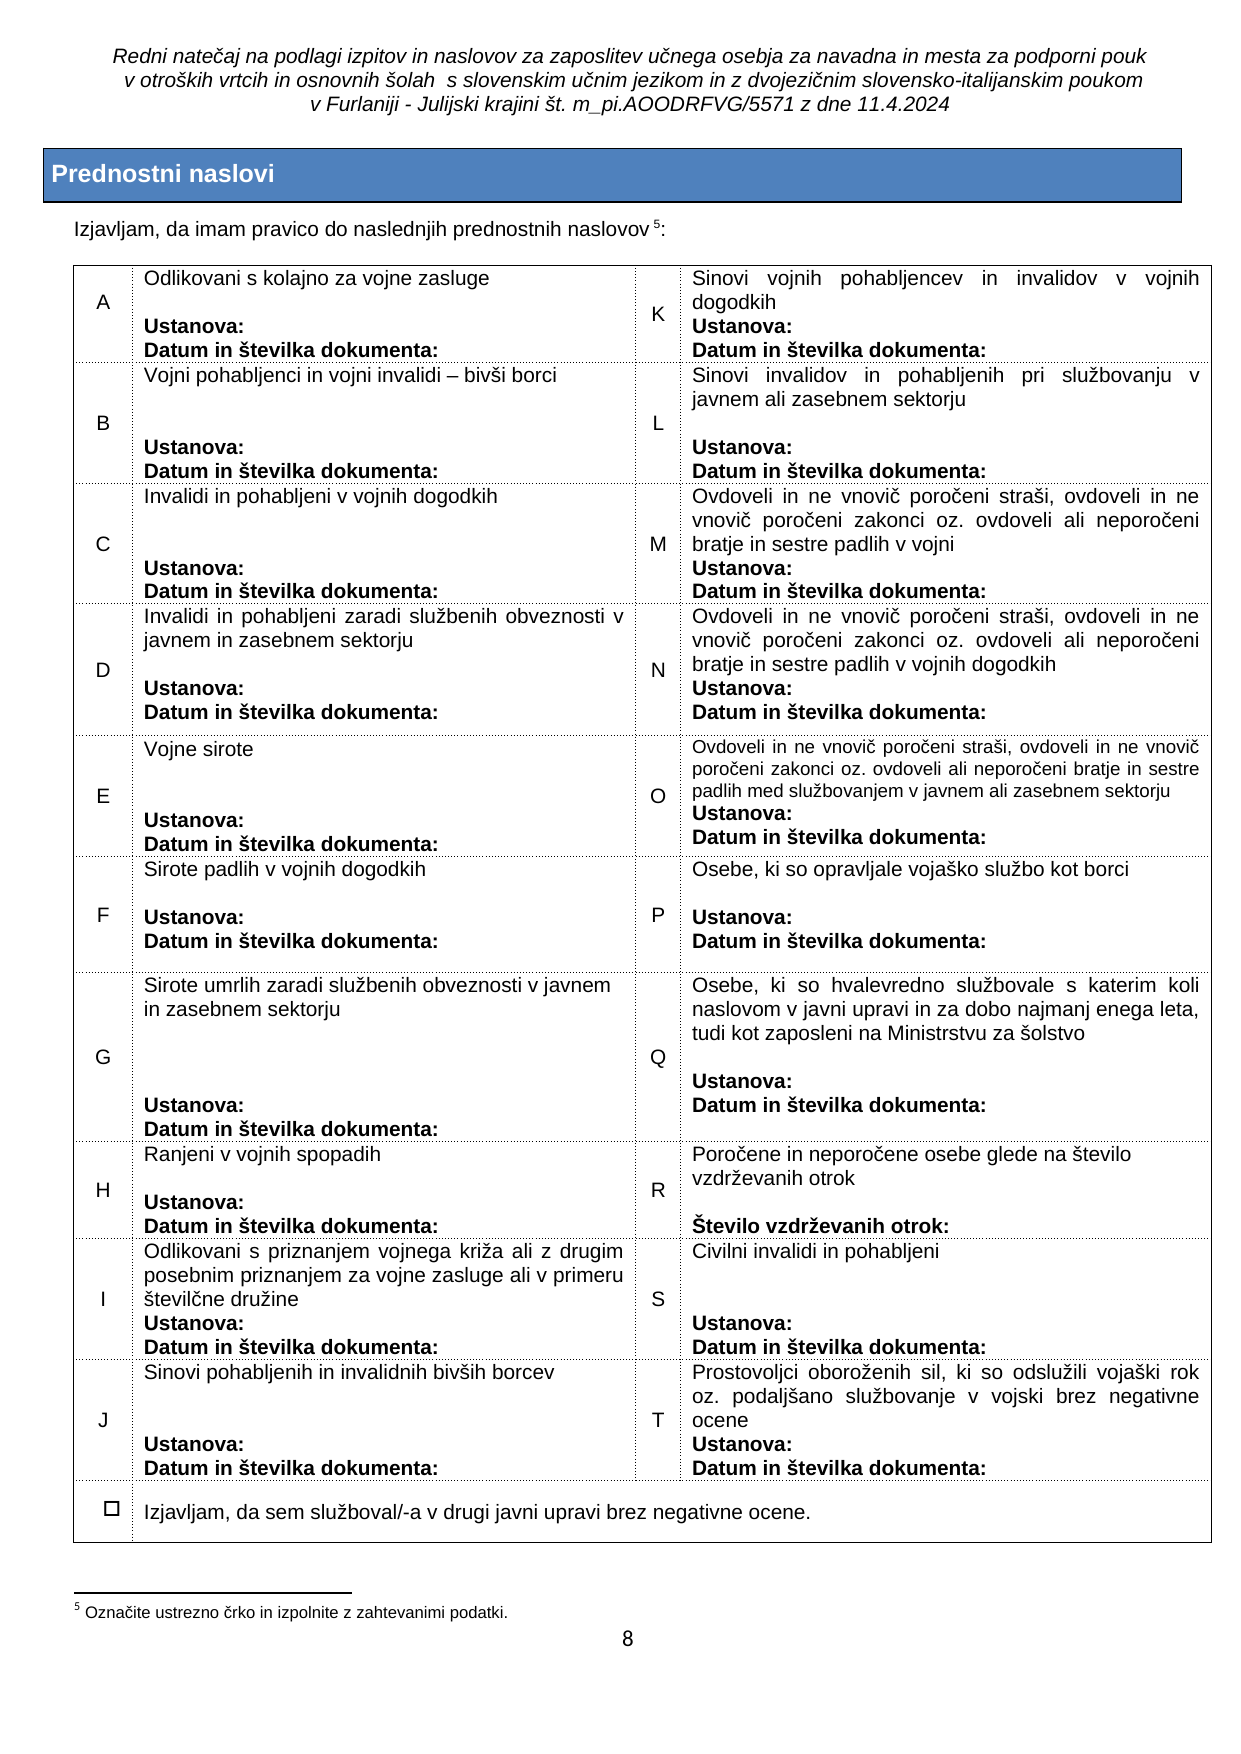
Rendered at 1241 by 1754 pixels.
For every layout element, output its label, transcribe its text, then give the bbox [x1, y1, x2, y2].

table_cell Ovdoveli in ne vnovič poročeni straši, ovdoveli in ne vnovič poročeni zakonci oz. ovdoveli ali neporočeni bratje in sestre padlih v vojnih dogodkih Ustanova: Datum in številka dokumenta: [681, 603, 1211, 735]
table_cell Poročene in neporočene osebe glede na število vzdrževanih otrok Število vzdrževanih otrok: [681, 1141, 1211, 1238]
table_cell Vojne sirote Ustanova: Datum in številka dokumenta: [133, 735, 636, 856]
table_cell J [74, 1359, 132, 1479]
table_cell L [636, 362, 681, 482]
table_cell P [636, 856, 681, 972]
table_cell Sirote umrlih zaradi službenih obveznosti v javnem in zasebnem sektorju Ustanova: Datum in številka dokumenta: [133, 972, 636, 1141]
table_cell Invalidi in pohabljeni v vojnih dogodkih Ustanova: Datum in številka dokumenta: [133, 483, 636, 603]
table_cell Ovdoveli in ne vnovič poročeni straši, ovdoveli in ne vnovič poročeni zakonci oz. ovdoveli ali neporočeni bratje in sestre padlih med službovanjem v javnem ali zasebnem sektorju Ustanova: Datum in številka dokumenta: [681, 735, 1211, 856]
table_cell D [74, 603, 132, 735]
table_cell Prostovoljci oboroženih sil, ki so odslužili vojaški rok oz. podaljšano službovanje v vojski brez negativne ocene Ustanova: Datum in številka dokumenta: [681, 1359, 1211, 1479]
table_cell T [636, 1359, 681, 1479]
table_cell Izjavljam, da sem služboval/-a v drugi javni upravi brez negativne ocene. [133, 1480, 1211, 1542]
table_cell I [74, 1238, 132, 1359]
table_cell [74, 1480, 132, 1542]
table_cell C [74, 483, 132, 603]
table_cell Odlikovani s kolajno za vojne zasluge Ustanova: Datum in številka dokumenta: [133, 266, 636, 362]
table_cell G [74, 972, 132, 1141]
table_cell Odlikovani s priznanjem vojnega križa ali z drugim posebnim priznanjem za vojne zasluge ali v primeru številčne družine Ustanova: Datum in številka dokumenta: [133, 1238, 636, 1359]
table_cell Vojni pohabljenci in vojni invalidi – bivši borci Ustanova: Datum in številka dokumenta: [133, 362, 636, 482]
table_cell Sinovi vojnih pohabljencev in invalidov v vojnih dogodkih Ustanova: Datum in številka dokumenta: [681, 266, 1211, 362]
table_cell S [636, 1238, 681, 1359]
table_cell K [636, 266, 681, 362]
table_cell F [74, 856, 132, 972]
table_cell Ovdoveli in ne vnovič poročeni straši, ovdoveli in ne vnovič poročeni zakonci oz. ovdoveli ali neporočeni bratje in sestre padlih v vojni Ustanova: Datum in številka dokumenta: [681, 483, 1211, 603]
table_cell Civilni invalidi in pohabljeni Ustanova: Datum in številka dokumenta: [681, 1238, 1211, 1359]
table_cell Ranjeni v vojnih spopadih Ustanova: Datum in številka dokumenta: [133, 1141, 636, 1238]
table_cell Invalidi in pohabljeni zaradi službenih obveznosti v javnem in zasebnem sektorju Ustanova: Datum in številka dokumenta: [133, 603, 636, 735]
table_cell Sirote padlih v vojnih dogodkih Ustanova: Datum in številka dokumenta: [133, 856, 636, 972]
table_cell O [636, 735, 681, 856]
table_cell R [636, 1141, 681, 1238]
table_cell E [74, 735, 132, 856]
table_cell Q [636, 972, 681, 1141]
table_cell M [636, 483, 681, 603]
table_cell Osebe, ki so opravljale vojaško službo kot borci Ustanova: Datum in številka dokumenta: [681, 856, 1211, 972]
table_cell Izjavljam, da imam pravico do naslednjih prednostnih naslovov : [74, 201, 1211, 265]
table_header Prednostni naslovi [44, 149, 1181, 201]
table_cell Sinovi pohabljenih in invalidnih bivših borcev Ustanova: Datum in številka dokumenta: [133, 1359, 636, 1479]
table_cell B [74, 362, 132, 482]
table_cell Sinovi invalidov in pohabljenih pri službovanju v javnem ali zasebnem sektorju Ustanova: Datum in številka dokumenta: [681, 362, 1211, 482]
table_cell N [636, 603, 681, 735]
table_cell H [74, 1141, 132, 1238]
table_cell Osebe, ki so hvalevredno službovale s katerim koli naslovom v javni upravi in za dobo najmanj enega leta, tudi kot zaposleni na Ministrstvu za šolstvo Ustanova: Datum in številka dokumenta: [681, 972, 1211, 1141]
table_cell A [74, 266, 132, 362]
